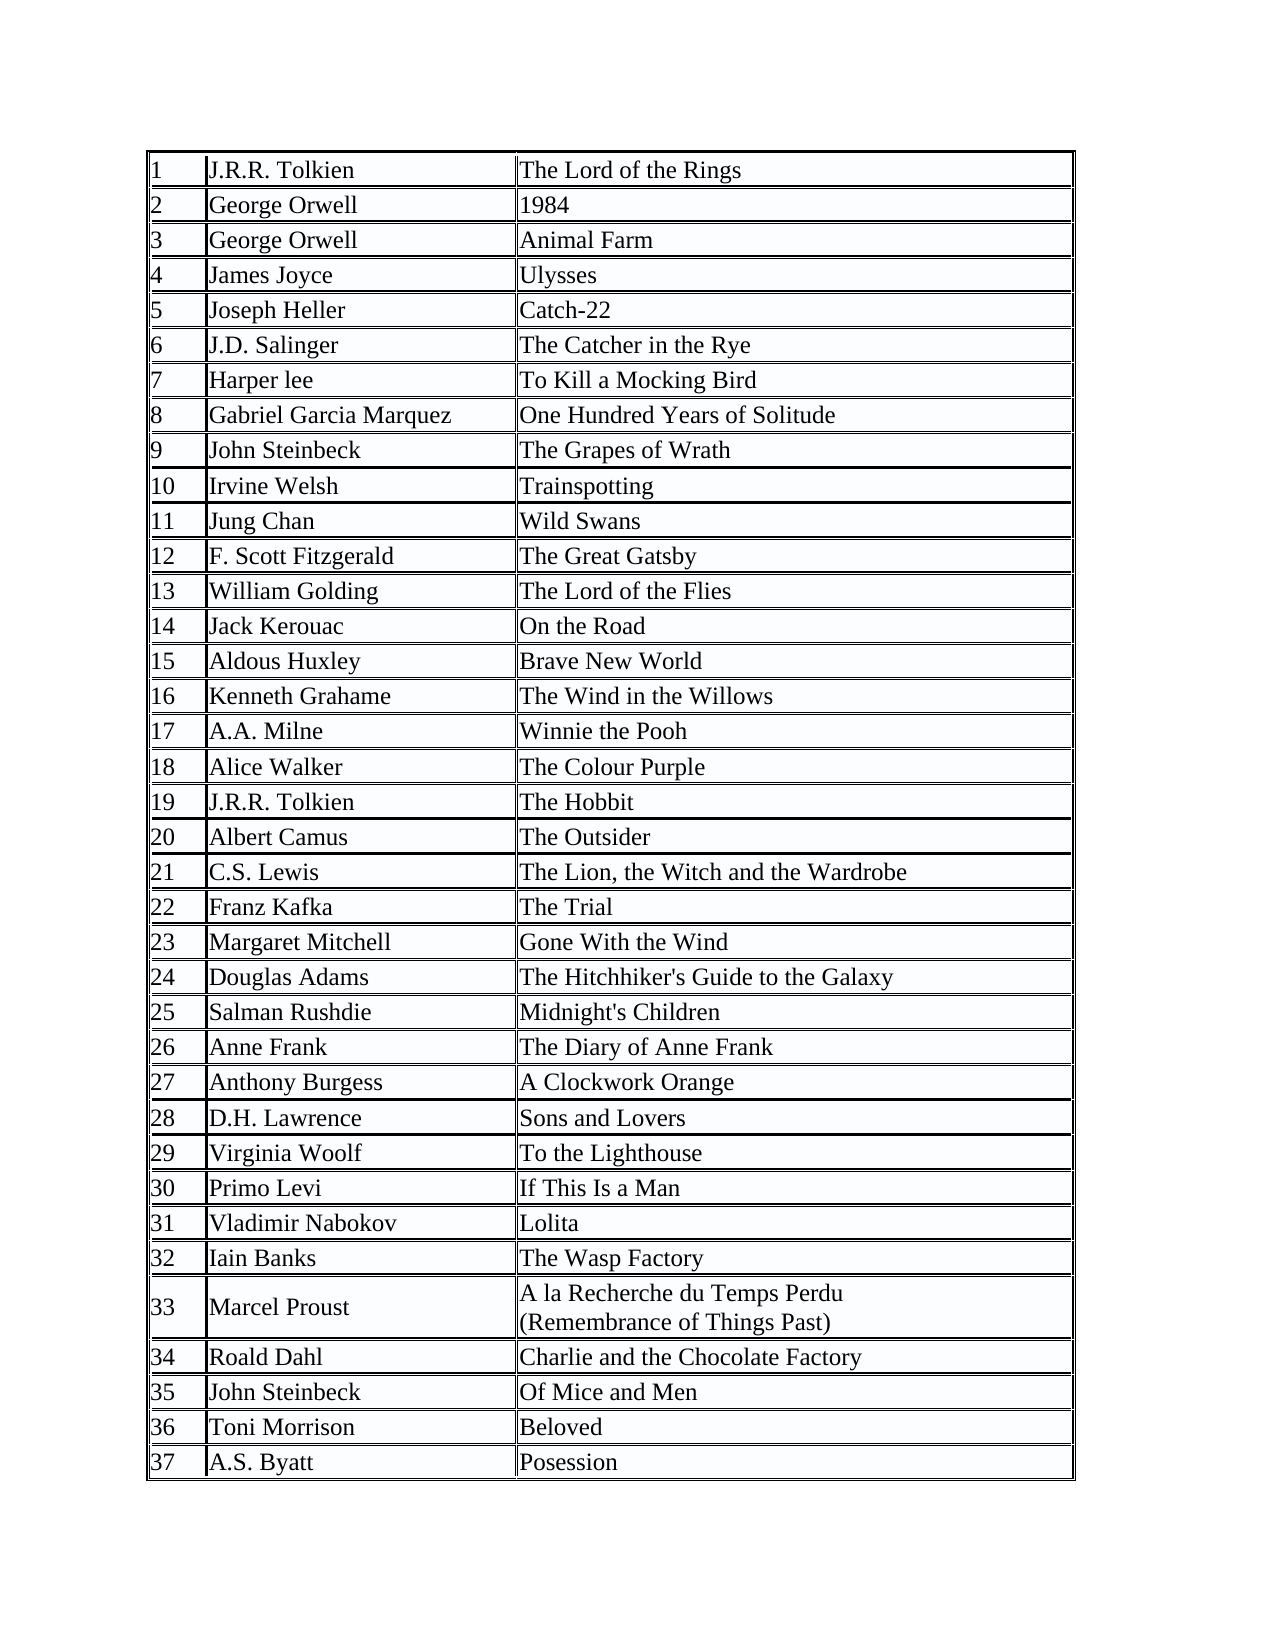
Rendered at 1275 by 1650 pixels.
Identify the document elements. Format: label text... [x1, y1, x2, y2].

table_cell 30 [150, 1168, 205, 1203]
table_cell Anthony Burgess [208, 1066, 515, 1098]
table_cell Franz Kafka [208, 891, 515, 922]
table_cell 22 [150, 887, 205, 922]
table_cell 29 [148, 1133, 205, 1168]
table_cell 16 [148, 677, 206, 712]
table_cell Midnight's Children [518, 993, 1073, 1028]
table_cell 25 [150, 993, 205, 1028]
table_cell Animal Farm [518, 220, 1073, 255]
table_cell 8 [148, 396, 206, 431]
table_cell 19 [148, 782, 206, 817]
table_cell A la Recherche du Temps Perdu (Remembrance of Things Past) [518, 1273, 1073, 1337]
table_cell J.D. Salinger [208, 329, 515, 361]
table_cell Wild Swans [518, 501, 1072, 536]
table_cell The Wind in the Willows [517, 677, 1074, 712]
table_cell D.H. Lawrence [208, 1101, 515, 1133]
table_cell Iain Banks [208, 1242, 515, 1273]
table_cell The Hitchhiker's Guide to the Galaxy [518, 958, 1073, 992]
table_cell Douglas Adams [208, 961, 515, 992]
table_cell Catch-22 [518, 290, 1073, 326]
table_cell 11 [150, 501, 205, 536]
table_cell Salman Rushdie [208, 996, 515, 1028]
table_cell The Lion, the Witch and the Wardrobe [518, 852, 1072, 887]
table_cell Posession [517, 1443, 1073, 1478]
table_cell 20 [150, 817, 205, 852]
table_header The Lord of the Rings [517, 153, 1072, 185]
table_cell The Lord of the Flies [518, 571, 1073, 606]
table_cell Alice Walker [208, 750, 515, 782]
table_cell John Steinbeck [208, 1376, 515, 1407]
table_cell 26 [148, 1028, 206, 1063]
table_cell 7 [148, 361, 206, 396]
table_cell Anne Frank [208, 1031, 515, 1063]
table_cell On the Road [518, 606, 1073, 641]
table_cell 2 [150, 185, 205, 220]
table_cell Lolita [518, 1203, 1073, 1238]
table_cell 15 [150, 641, 205, 677]
table_cell The Trial [518, 887, 1073, 922]
table_cell Gone With the Wind [518, 922, 1073, 957]
table_cell Marcel Proust [208, 1277, 515, 1337]
table_cell Beloved [518, 1408, 1073, 1442]
table_cell Of Mice and Men [518, 1372, 1073, 1407]
table_cell Primo Levi [208, 1172, 515, 1203]
table_cell Roald Dahl [208, 1341, 515, 1372]
table_cell Irvine Welsh [208, 469, 515, 501]
table_cell One Hundred Years of Solitude [517, 396, 1074, 431]
table_cell 18 [148, 747, 206, 782]
table_cell If This Is a Man [518, 1168, 1073, 1203]
table_cell 32 [150, 1238, 205, 1273]
table_cell 31 [150, 1203, 205, 1238]
table_cell F. Scott Fitzgerald [208, 540, 515, 571]
table_cell Sons and Lovers [518, 1098, 1074, 1133]
table_cell Jack Kerouac [208, 610, 515, 641]
table_cell 33 [150, 1273, 205, 1337]
table_cell 10 [150, 466, 205, 501]
table_cell 4 [150, 255, 205, 290]
table_cell Kenneth Grahame [208, 680, 515, 712]
table_cell 3 [150, 220, 205, 255]
table_cell 6 [148, 326, 206, 361]
table_cell Trainspotting [518, 466, 1072, 501]
table_cell 14 [150, 606, 205, 641]
table_cell Winnie the Pooh [517, 712, 1074, 747]
table_cell The Diary of Anne Frank [517, 1028, 1074, 1063]
table_cell Aldous Huxley [208, 645, 515, 677]
table_cell Margaret Mitchell [208, 926, 515, 957]
table_cell James Joyce [208, 259, 515, 290]
table_cell The Wasp Factory [518, 1238, 1073, 1273]
table_cell 37 [150, 1443, 206, 1478]
table_cell Brave New World [518, 641, 1073, 677]
table_cell Albert Camus [208, 820, 515, 852]
table_cell 28 [148, 1098, 205, 1133]
table_cell 34 [150, 1337, 205, 1372]
table_cell To Kill a Mocking Bird [517, 361, 1074, 396]
table_cell The Great Gatsby [518, 536, 1073, 571]
table_cell Gabriel Garcia Marquez [208, 399, 515, 431]
table_cell 5 [150, 290, 205, 326]
table_header 1 [150, 153, 206, 185]
table_cell Jung Chan [208, 504, 515, 536]
table_cell 23 [150, 922, 205, 957]
table_cell Joseph Heller [208, 294, 515, 326]
table_cell 21 [150, 852, 205, 887]
table_cell 1984 [518, 185, 1073, 220]
table_cell George Orwell [208, 224, 515, 255]
table_cell The Colour Purple [517, 747, 1074, 782]
table_cell C.S. Lewis [208, 855, 515, 887]
table_cell John Steinbeck [208, 434, 515, 466]
table_cell 35 [150, 1372, 205, 1407]
table_cell William Golding [208, 575, 515, 606]
table_cell 12 [150, 536, 205, 571]
table_cell Vladimir Nabokov [208, 1207, 515, 1238]
table_cell The Catcher in the Rye [517, 326, 1074, 361]
table_cell 9 [148, 431, 206, 466]
table_cell Toni Morrison [208, 1411, 515, 1442]
table_cell The Grapes of Wrath [517, 431, 1074, 466]
table_cell Charlie and the Chocolate Factory [518, 1337, 1073, 1372]
table_cell 24 [150, 958, 205, 992]
table_cell 17 [148, 712, 206, 747]
table_cell George Orwell [208, 189, 515, 220]
table_cell A Clockwork Orange [517, 1063, 1074, 1098]
table_cell 13 [150, 571, 205, 606]
table_cell To the Lighthouse [518, 1133, 1074, 1168]
table_cell A.S. Byatt [206, 1446, 517, 1478]
table_cell Ulysses [518, 255, 1073, 290]
table_cell Virginia Woolf [208, 1136, 515, 1168]
table_header J.R.R. Tolkien [206, 153, 517, 185]
table_cell The Hobbit [517, 782, 1074, 817]
table_cell 36 [150, 1408, 205, 1442]
table_cell 27 [148, 1063, 206, 1098]
table_cell A.A. Milne [208, 715, 515, 747]
table_cell The Outsider [518, 817, 1072, 852]
table_cell J.R.R. Tolkien [208, 785, 515, 817]
table_cell Harper lee [208, 364, 515, 396]
